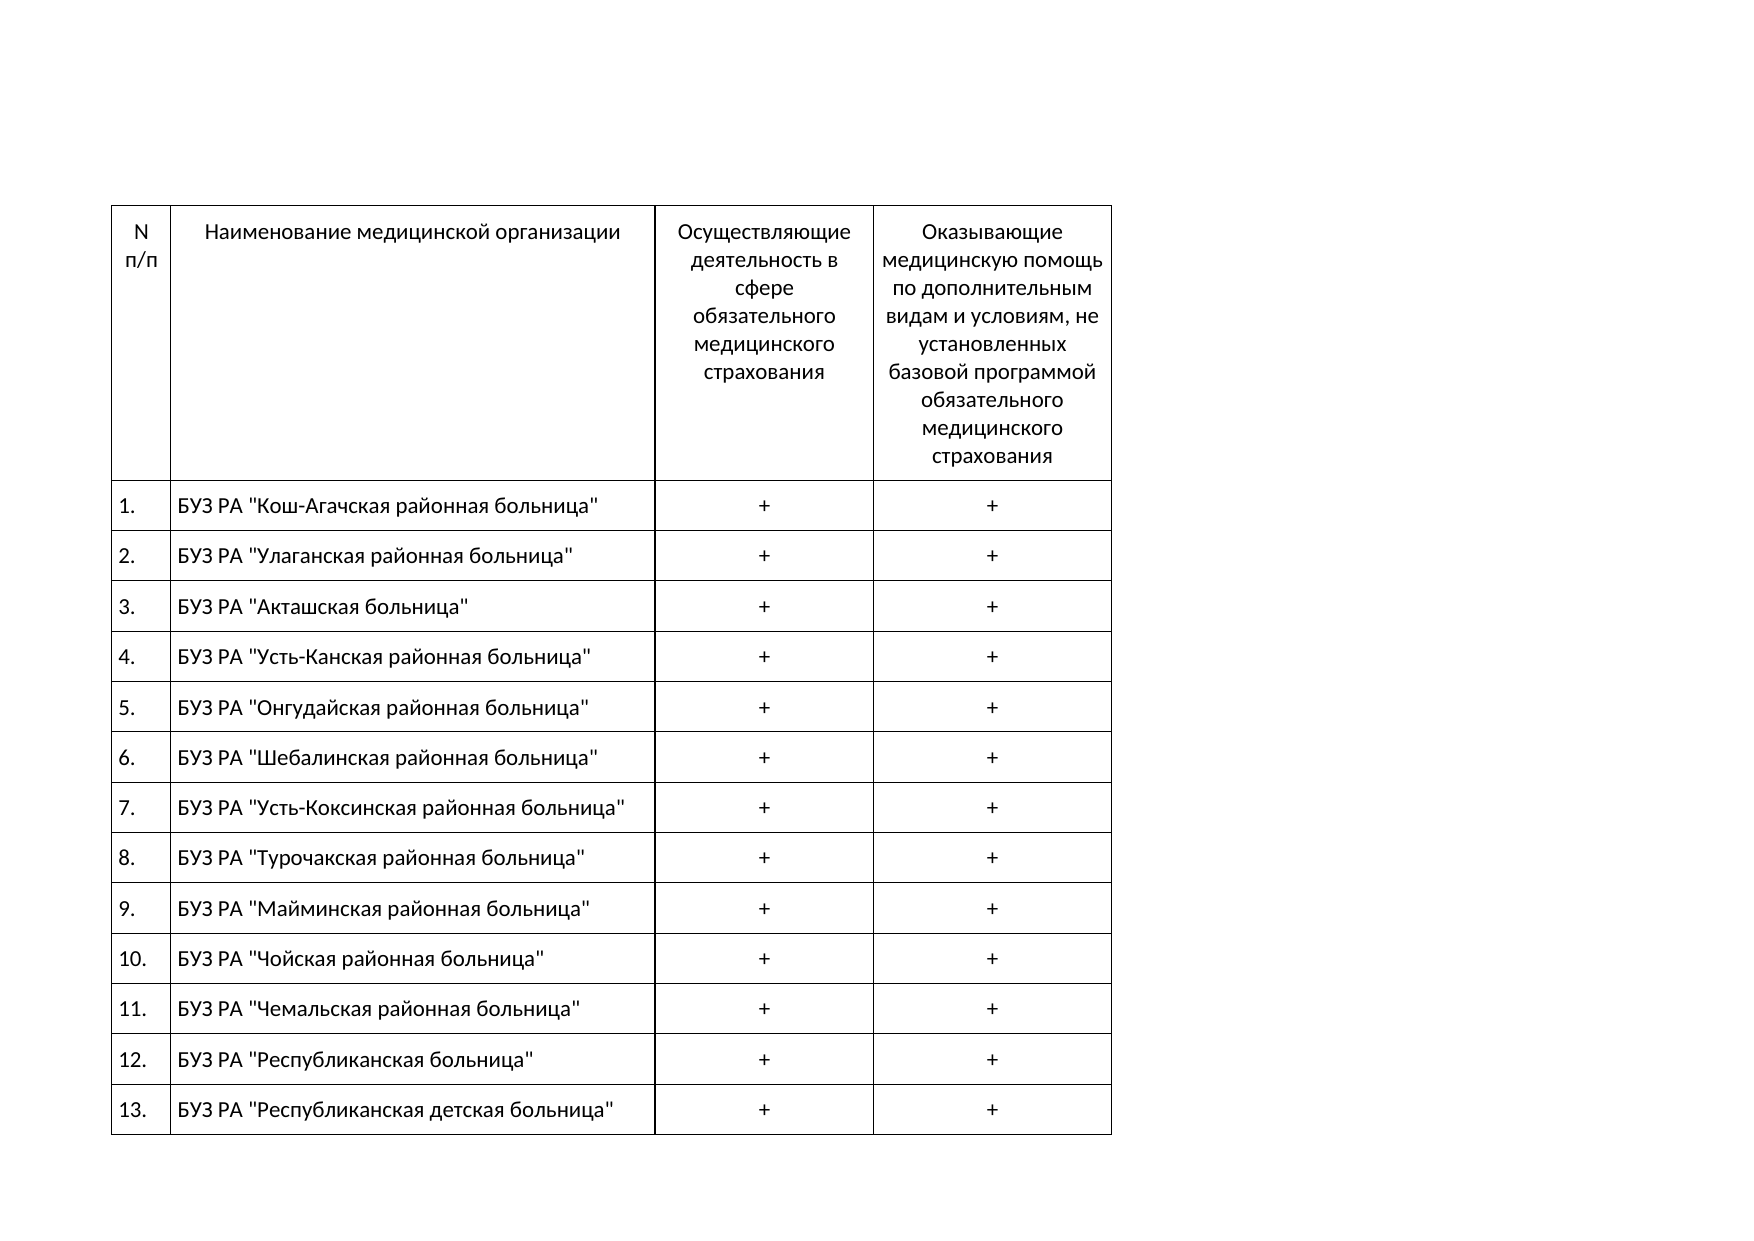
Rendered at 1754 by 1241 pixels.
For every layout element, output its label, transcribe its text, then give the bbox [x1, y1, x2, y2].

table_cell + [656, 883, 873, 932]
table_cell + [656, 632, 873, 681]
table_cell + [656, 1085, 873, 1134]
table_cell + [656, 682, 873, 731]
table_cell + [874, 984, 1111, 1033]
table_cell БУЗ РА "Майминская районная больница" [171, 883, 654, 932]
table_cell БУЗ РА "Шебалинская районная больница" [171, 732, 654, 782]
table_cell + [656, 1034, 873, 1083]
table_cell БУЗ РА "Турочакская районная больница" [171, 833, 654, 882]
table_cell БУЗ РА "Усть-Канская районная больница" [171, 632, 654, 681]
table_cell + [656, 481, 873, 530]
table_cell 4. [112, 632, 170, 681]
table_cell + [874, 632, 1111, 681]
table_header N п/п [112, 206, 170, 480]
table_cell + [874, 1034, 1111, 1083]
table_cell 12. [112, 1034, 170, 1083]
table_header Оказывающие медицинскую помощь по дополнительным видам и условиям, не установленных базовой программой обязательного медицинского страхования [874, 206, 1111, 480]
table_cell + [656, 984, 873, 1033]
table_cell БУЗ РА "Усть-Коксинская районная больница" [171, 783, 654, 832]
table_cell 10. [112, 934, 170, 983]
table_cell БУЗ РА "Улаганская районная больница" [171, 531, 654, 580]
table_cell + [656, 581, 873, 631]
table_cell 3. [112, 581, 170, 631]
table_cell 8. [112, 833, 170, 882]
table_cell + [656, 783, 873, 832]
table_cell + [874, 531, 1111, 580]
table_cell 5. [112, 682, 170, 731]
table_cell + [874, 481, 1111, 530]
table_cell + [874, 732, 1111, 782]
table_cell + [874, 783, 1111, 832]
table_cell 6. [112, 732, 170, 782]
table_cell + [874, 833, 1111, 882]
table_cell + [874, 1085, 1111, 1134]
table_cell БУЗ РА "Акташская больница" [171, 581, 654, 631]
table_cell БУЗ РА "Республиканская больница" [171, 1034, 654, 1083]
table_cell + [874, 883, 1111, 932]
table_cell + [874, 934, 1111, 983]
table_cell БУЗ РА "Чемальская районная больница" [171, 984, 654, 1033]
table_cell + [656, 531, 873, 580]
table_header Осуществляющие деятельность в сфере обязательного медицинского страхования [656, 206, 873, 480]
table_cell + [656, 833, 873, 882]
table_cell + [656, 732, 873, 782]
table_cell БУЗ РА "Чойская районная больница" [171, 934, 654, 983]
table_cell 9. [112, 883, 170, 932]
table_cell + [874, 581, 1111, 631]
table_cell 11. [112, 984, 170, 1033]
table_cell 2. [112, 531, 170, 580]
table_cell + [656, 934, 873, 983]
table_cell БУЗ РА "Республиканская детская больница" [171, 1085, 654, 1134]
table_cell + [874, 682, 1111, 731]
table_cell БУЗ РА "Онгудайская районная больница" [171, 682, 654, 731]
table_cell 13. [112, 1085, 170, 1134]
table_header Наименование медицинской организации [171, 206, 654, 480]
table_cell БУЗ РА "Кош-Агачская районная больница" [171, 481, 654, 530]
table_cell 1. [112, 481, 170, 530]
table_cell 7. [112, 783, 170, 832]
